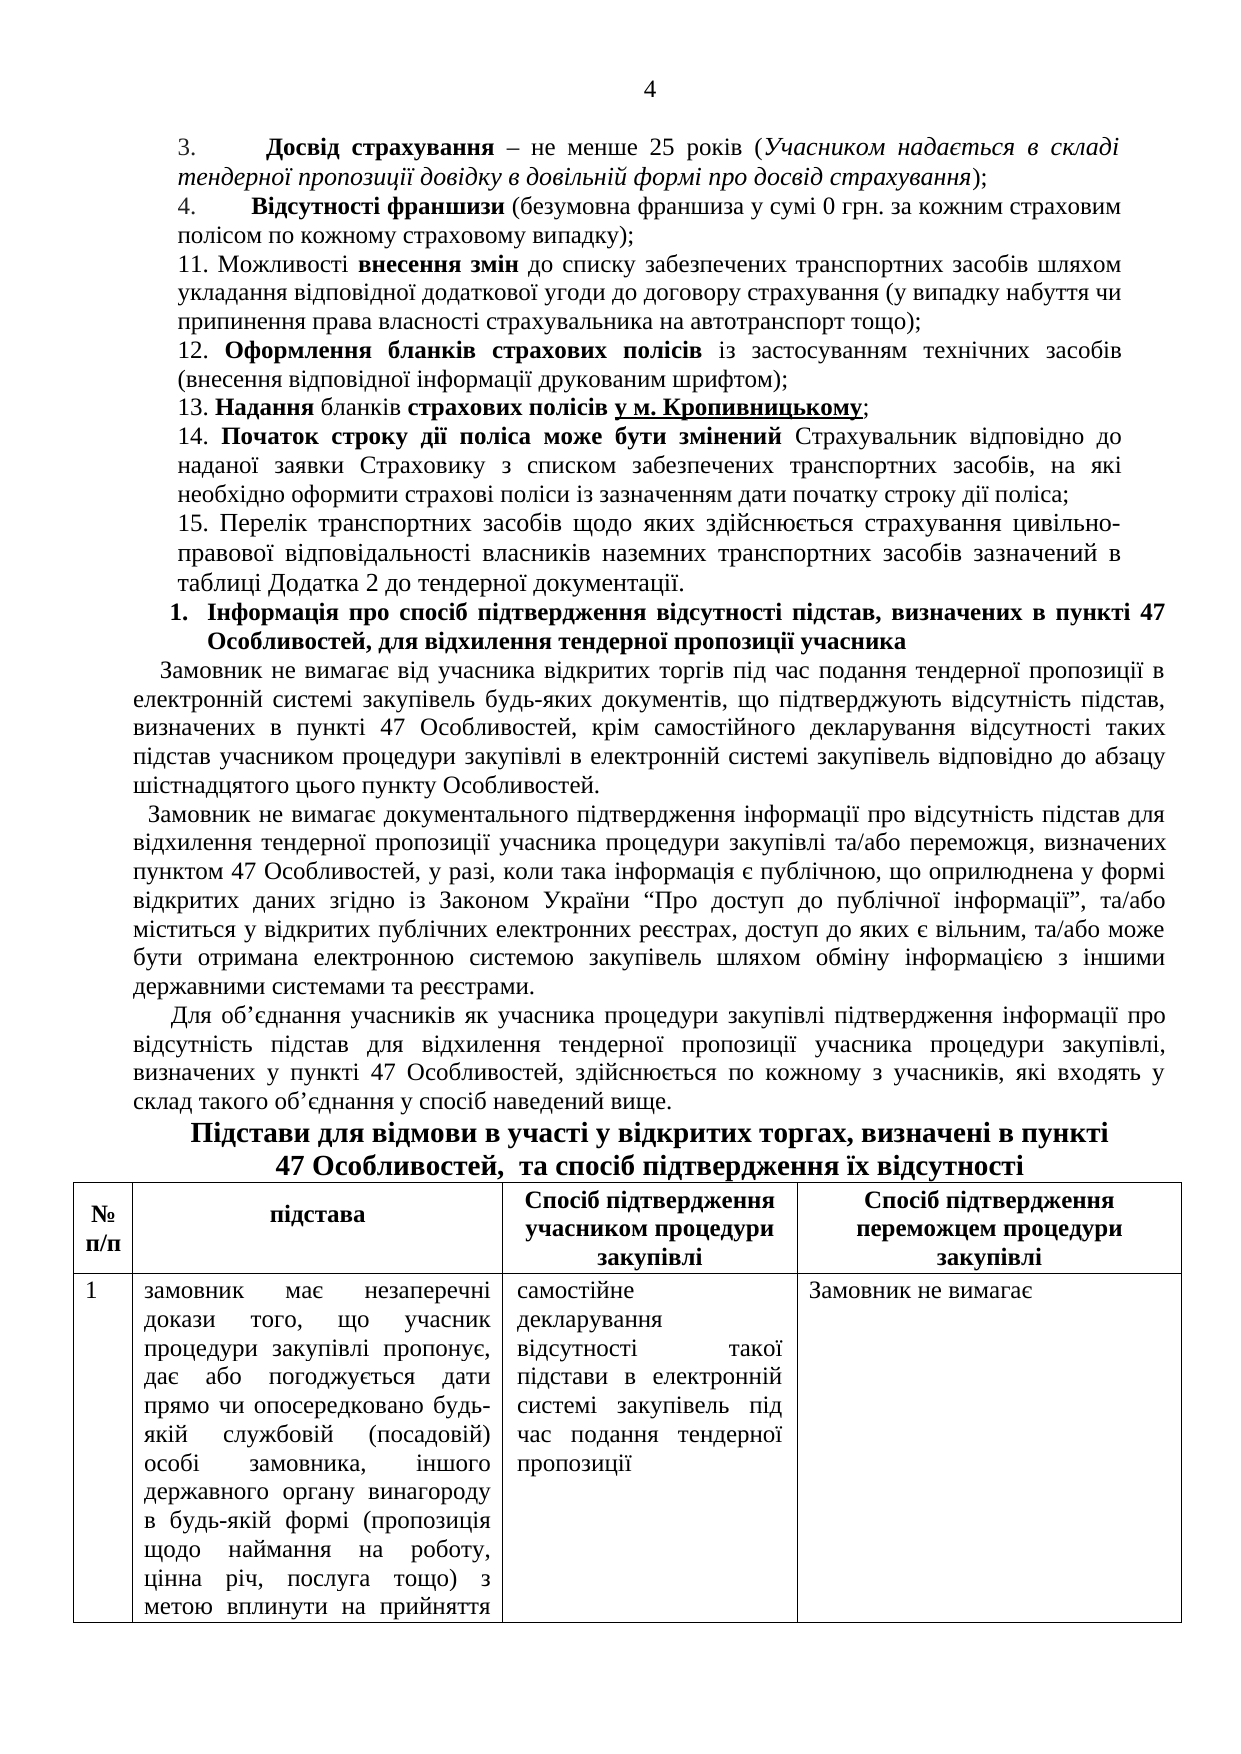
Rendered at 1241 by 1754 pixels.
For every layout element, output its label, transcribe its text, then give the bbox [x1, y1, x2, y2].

list Відсутності франшизи (безумовна франшиза у сумі 0 грн. за кожним страховим полісом по кожному страховому випадку); [177, 191, 1122, 249]
table_header підстава [133, 1183, 502, 1272]
text 12. Оформлення бланків страхових полісів із застосуванням технічних засобів (внесення відповідної інформації друкованим шрифтом); [177, 335, 1122, 392]
table_cell 1 [74, 1274, 132, 1622]
list Інформація про спосіб підтвердження відсутності підстав, визначених в пункті 47 Особливостей, для відхилення тендерної пропозиції учасника [169, 597, 1167, 655]
list Досвід страхування – не менше 25 років (Учасником надається в складі тендерної пропозиції довідку в довільній формі про досвід страхування); [177, 131, 1122, 191]
text 13. Надання бланків страхових полісів у м. Кропивницькому; [177, 392, 1122, 421]
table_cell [133, 1274, 502, 1622]
table_header № п/п [74, 1183, 132, 1272]
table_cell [503, 1274, 797, 1622]
text 14. Початок строку дії поліса може бути змінений Страхувальник відповідно до наданої заявки Страховику з списком забезпечених транспортних засобів, на які необхідно оформити страхові поліси із зазначенням дати початку строку дії поліса; [177, 421, 1122, 507]
text 11. Можливості внесення змін до списку забезпечених транспортних засобів шляхом укладання відповідної додаткової угоди до договору страхування (у випадку набуття чи припинення права власності страхувальника на автотранспорт тощо); [177, 249, 1122, 335]
text 15. Перелік транспортних засобів щодо яких здійснюється страхування цивільно-правової відповідальності власників наземних транспортних засобів зазначений в таблиці Додатка 2 до тендерної документації. [177, 507, 1122, 597]
text Замовник не вимагає документального підтвердження інформації про відсутність підстав для відхилення тендерної пропозиції учасника процедури закупівлі та/або переможця, визначених пунктом 47 Особливостей, у разі, коли така інформація є публічною, що оприлюднена у формі відкритих даних згідно із Законом України “Про доступ до публічної інформації”, та/або міститься у відкритих публічних електронних реєстрах, доступ до яких є вільним, та/або може бути отримана електронною системою закупівель шляхом обміну інформацією з іншими державними системами та реєстрами. [133, 799, 1167, 1000]
table_header Спосіб підтвердження переможцем процедури закупівлі [798, 1183, 1181, 1272]
table_header Спосіб підтвердження учасником процедури закупівлі [503, 1183, 797, 1272]
text Підстави для відмови в участі у відкритих торгах, визначені в пункті 47 Особливостей, та спосіб підтвердження їх відсутності [177, 1115, 1122, 1182]
table_cell Замовник не вимагає [798, 1274, 1181, 1622]
text Замовник не вимагає від учасника відкритих торгів під час подання тендерної пропозиції в електронній системі закупівель будь-яких документів, що підтверджують відсутність підстав, визначених в пункті 47 Особливостей, крім самостійного декларування відсутності таких підстав учасником процедури закупівлі в електронній системі закупівель відповідно до абзацу шістнадцятого цього пункту Особливостей. [133, 655, 1167, 799]
text Для об’єднання учасників як учасника процедури закупівлі підтвердження інформації про відсутність підстав для відхилення тендерної пропозиції учасника процедури закупівлі, визначених у пункті 47 Особливостей, здійснюється по кожному з учасників, які входять у склад такого об’єднання у спосіб наведений вище. [133, 1000, 1167, 1115]
